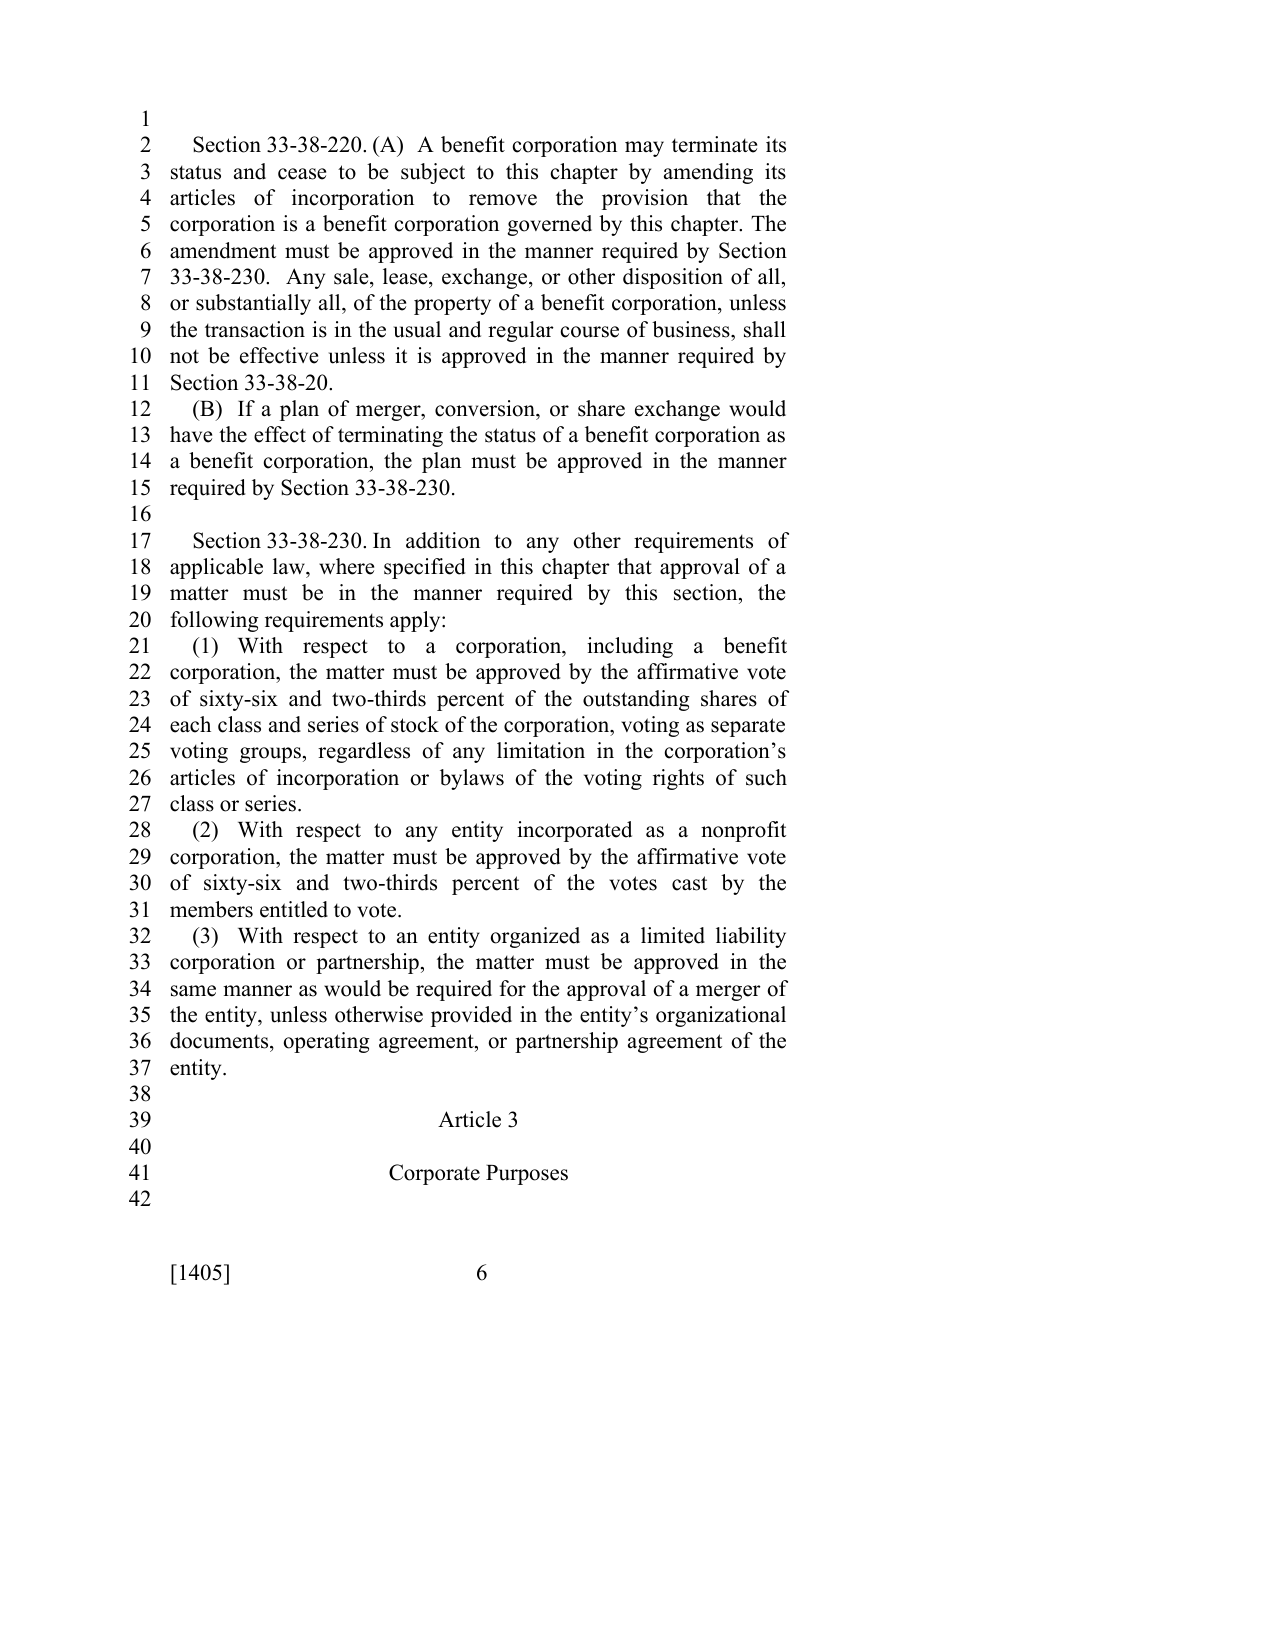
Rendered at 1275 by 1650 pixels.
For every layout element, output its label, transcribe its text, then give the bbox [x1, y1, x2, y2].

text (1) With respect to a corporation, including a benefit corporation, the matter must be approved by the affirmative vote of sixty-six and two-thirds percent of the outstanding shares of each class and series of stock of the corporation, voting as separate voting groups, regardless of any limitation in the corporation’s articles of incorporation or bylaws of the voting rights of such class or series. [169, 632, 787, 817]
text Section 33-38-230. In addition to any other requirements of applicable law, where specified in this chapter that approval of a matter must be in the manner required by this section, the following requirements apply: [169, 527, 787, 632]
text Corporate Purposes [169, 1159, 787, 1186]
text (2) With respect to any entity incorporated as a nonprofit corporation, the matter must be approved by the affirmative vote of sixty-six and two-thirds percent of the votes cast by the members entitled to vote. [169, 817, 787, 922]
text (3) With respect to an entity organized as a limited liability corporation or partnership, the matter must be approved in the same manner as would be required for the approval of a merger of the entity, unless otherwise provided in the entity’s organizational documents, operating agreement, or partnership agreement of the entity. [169, 922, 787, 1080]
text Section 33-38-220. (A) A benefit corporation may terminate its status and cease to be subject to this chapter by amending its articles of incorporation to remove the provision that the corporation is a benefit corporation governed by this chapter. The amendment must be approved in the manner required by Section 33-38-230. Any sale, lease, exchange, or other disposition of all, or substantially all, of the property of a benefit corporation, unless the transaction is in the usual and regular course of business, shall not be effective unless it is approved in the manner required by Section 33-38-20. [169, 131, 787, 395]
text Article 3 [169, 1106, 787, 1133]
text (B) If a plan of merger, conversion, or share exchange would have the effect of terminating the status of a benefit corporation as a benefit corporation, the plan must be approved in the manner required by Section 33-38-230. [169, 395, 787, 500]
